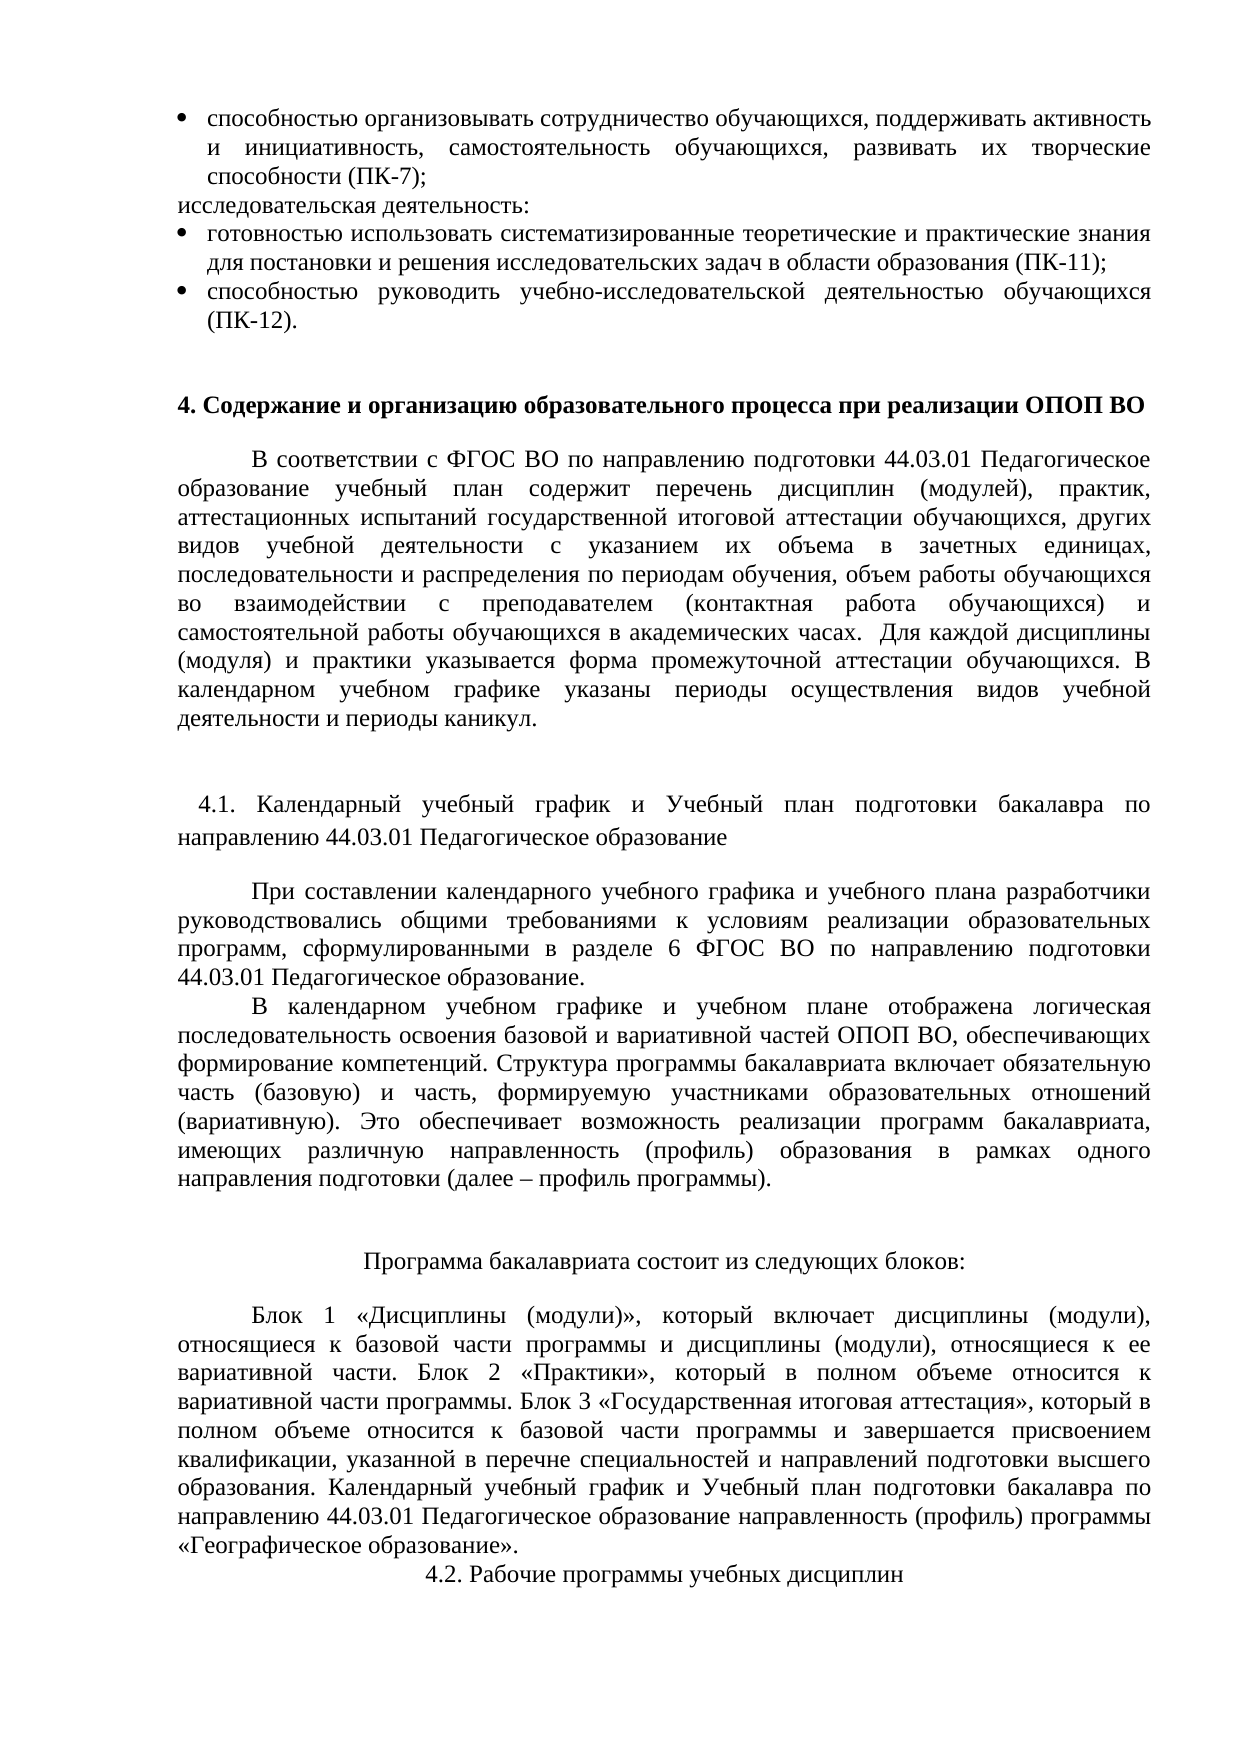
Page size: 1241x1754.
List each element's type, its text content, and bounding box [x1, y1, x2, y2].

text При составлении календарного учебного графика и учебного плана разработчики руководствовались общими требованиями к условиям реализации образовательных программ, сформулированными в разделе 6 ФГОС ВО по направлению подготовки 44.03.01 Педагогическое образование. [177, 876, 1152, 991]
text 4.2. Рабочие программы учебных дисциплин [177, 1559, 1152, 1587]
list способностью руководить учебно-исследовательской деятельностью обучающихся (ПК-12). [177, 276, 1152, 333]
list готовностью использовать систематизированные теоретические и практические знания для постановки и решения исследовательских задач в области образования (ПК-11); [177, 218, 1152, 276]
text Программа бакалавриата состоит из следующих блоков: [177, 1246, 1152, 1275]
text 4. Содержание и организацию образовательного процесса при реализации ОПОП ВО [177, 390, 1152, 419]
text В соответствии с ФГОС ВО по направлению подготовки 44.03.01 Педагогическое образование учебный план содержит перечень дисциплин (модулей), практик, аттестационных испытаний государственной итоговой аттестации обучающихся, других видов учебной деятельности с указанием их объема в зачетных единицах, последовательности и распределения по периодам обучения, объем работы обучающихся во взаимодействии с преподавателем (контактная работа обучающихся) и самостоятельной работы обучающихся в академических часах. Для каждой дисциплины (модуля) и практики указывается форма промежуточной аттестации обучающихся. В календарном учебном графике указаны периоды осуществления видов учебной деятельности и периоды каникул. [177, 444, 1152, 732]
text Блок 1 «Дисциплины (модули)», который включает дисциплины (модули), относящиеся к базовой части программы и дисциплины (модули), относящиеся к ее вариативной части. Блок 2 «Практики», который в полном объеме относится к вариативной части программы. Блок 3 «Государственная итоговая аттестация», который в полном объеме относится к базовой части программы и завершается присвоением квалификации, указанной в перечне специальностей и направлений подготовки высшего образования. Календарный учебный график и Учебный план подготовки бакалавра по направлению 44.03.01 Педагогическое образование направленность (профиль) программы «Географическое образование». [177, 1300, 1152, 1559]
text В календарном учебном графике и учебном плане отображена логическая последовательность освоения базовой и вариативной частей ОПОП ВО, обеспечивающих формирование компетенций. Структура программы бакалавриата включает обязательную часть (базовую) и часть, формируемую участниками образовательных отношений (вариативную). Это обеспечивает возможность реализации программ бакалавриата, имеющих различную направленность (профиль) образования в рамках одного направления подготовки (далее – профиль программы). [177, 991, 1152, 1192]
list способностью организовывать сотрудничество обучающихся, поддерживать активность и инициативность, самостоятельность обучающихся, развивать их творческие способности (ПК-7); [177, 103, 1152, 190]
text 4.1. Календарный учебный график и Учебный план подготовки бакалавра по направлению 44.03.01 Педагогическое образование [177, 789, 1152, 851]
text исследовательская деятельность: [177, 190, 1152, 218]
